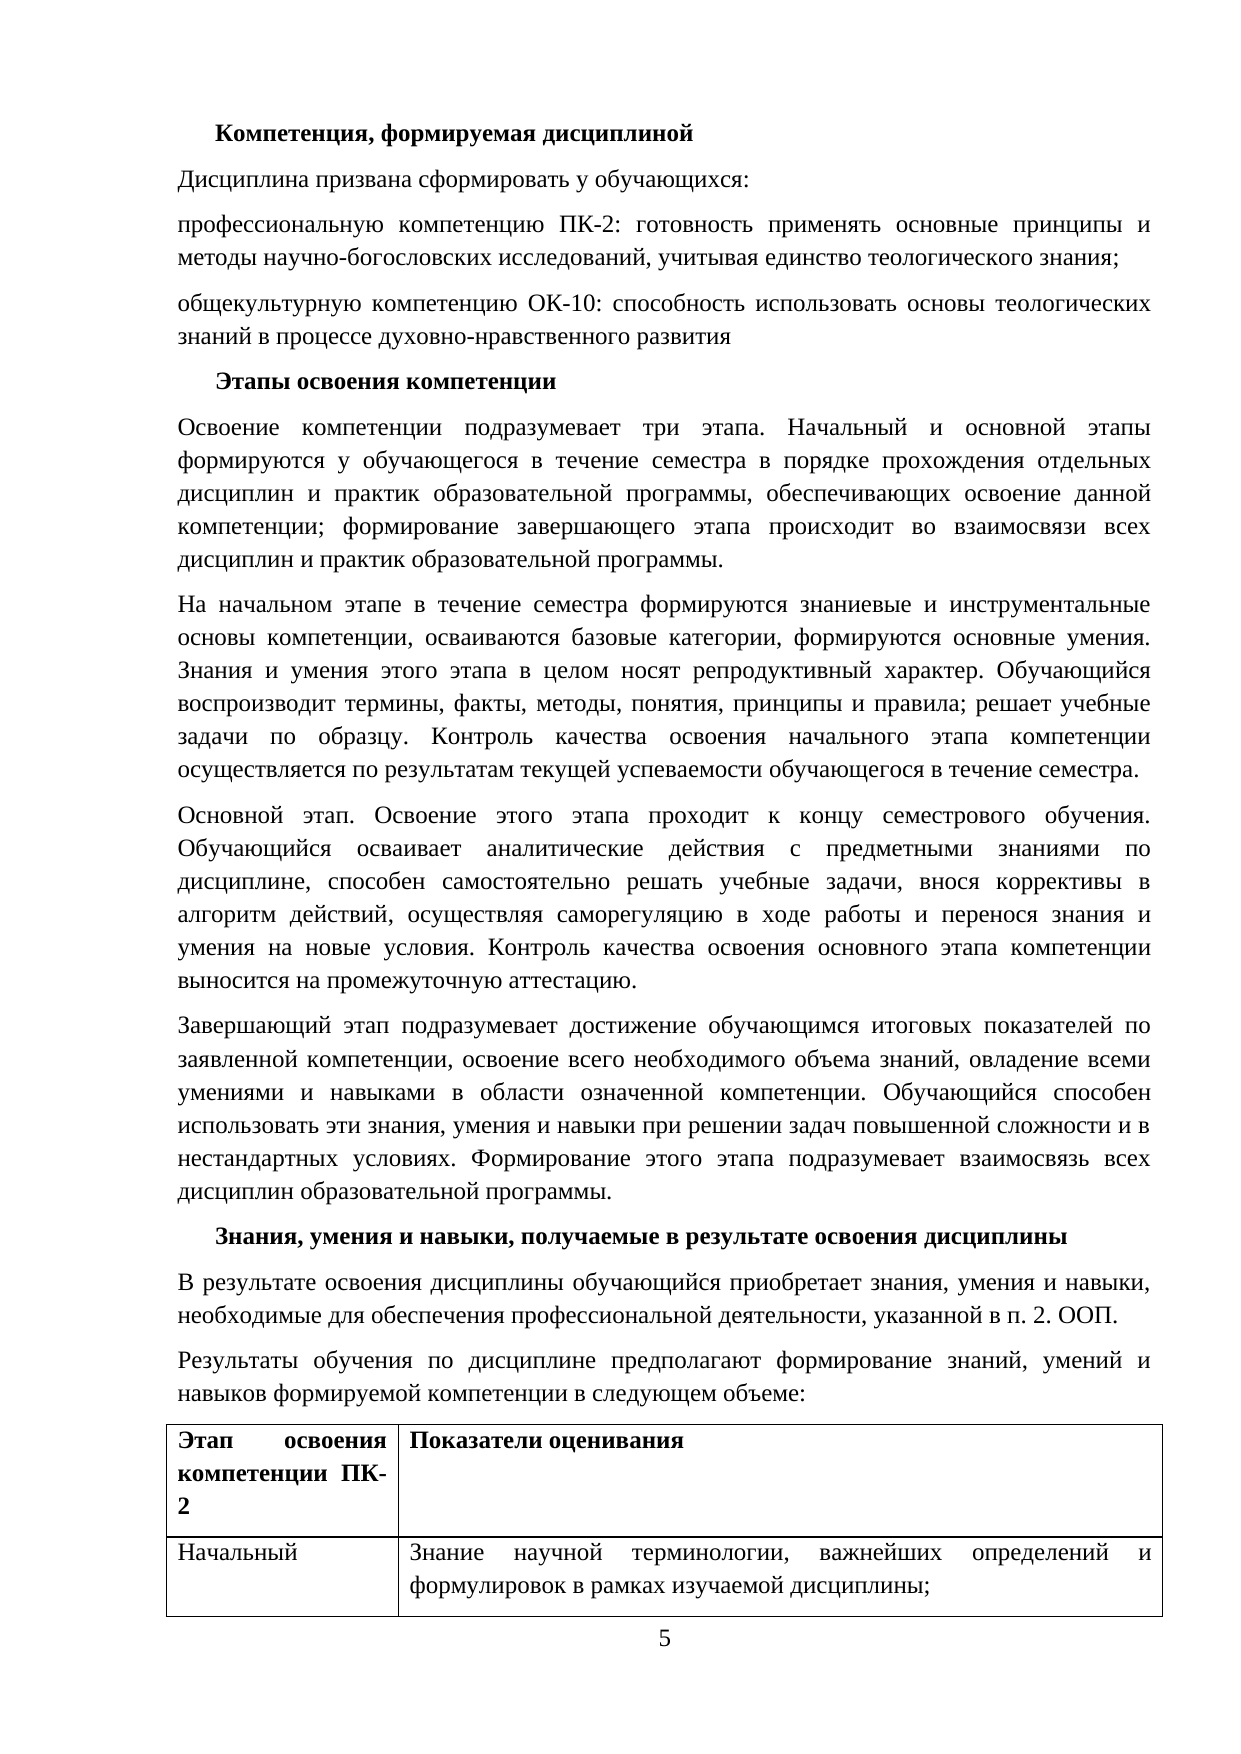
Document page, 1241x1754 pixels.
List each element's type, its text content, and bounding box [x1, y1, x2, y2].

text общекультурную компетенцию ОК-10: способность использовать основы теологических знаний в процессе духовно-нравственного развития [177, 288, 1152, 349]
table_header Показатели оценивания [399, 1425, 1162, 1536]
text профессиональную компетенцию ПК-2: готовность применять основные принципы и методы научно-богословских исследований, учитывая единство теологического знания; [177, 209, 1152, 271]
subtitle Знания, умения и навыки, получаемые в результате освоения дисциплины [215, 1221, 1152, 1250]
text Дисциплина призвана сформировать у обучающихся: [177, 164, 1152, 192]
subtitle Этапы освоения компетенции [215, 366, 1152, 395]
text В результате освоения дисциплины обучающийся приобретает знания, умения и навыки, необходимые для обеспечения профессиональной деятельности, указанной в п. 2. ООП. [177, 1267, 1152, 1328]
text Завершающий этап подразумевает достижение обучающимся итоговых показателей по заявленной компетенции, освоение всего необходимого объема знаний, овладение всеми умениями и навыками в области означенной компетенции. Обучающийся способен использовать эти знания, умения и навыки при решении задач повышенной сложности и в нестандартных условиях. Формирование этого этапа подразумевает взаимосвязь всех дисциплин образовательной программы. [177, 1011, 1152, 1204]
text Основной этап. Освоение этого этапа проходит к концу семестрового обучения. Обучающийся осваивает аналитические действия с предметными знаниями по дисциплине, способен самостоятельно решать учебные задачи, внося коррективы в алгоритм действий, осуществляя саморегуляцию в ходе работы и перенося знания и умения на новые условия. Контроль качества освоения основного этапа компетенции выносится на промежуточную аттестацию. [177, 800, 1152, 994]
text На начальном этапе в течение семестра формируются знаниевые и инструментальные основы компетенции, осваиваются базовые категории, формируются основные умения. Знания и умения этого этапа в целом носят репродуктивный характер. Обучающийся воспроизводит термины, факты, методы, понятия, принципы и правила; решает учебные задачи по образцу. Контроль качества освоения начального этапа компетенции осуществляется по результатам текущей успеваемости обучающегося в течение семестра. [177, 589, 1152, 783]
text Результаты обучения по дисциплине предполагают формирование знаний, умений и навыков формируемой компетенции в следующем объеме: [177, 1345, 1152, 1407]
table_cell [399, 1538, 1162, 1616]
text Освоение компетенции подразумевает три этапа. Начальный и основной этапы формируются у обучающегося в течение семестра в порядке прохождения отдельных дисциплин и практик образовательной программы, обеспечивающих освоение данной компетенции; формирование завершающего этапа происходит во взаимосвязи всех дисциплин и практик образовательной программы. [177, 412, 1152, 573]
subtitle Компетенция, формируемая дисциплиной [215, 118, 1152, 147]
table_header Этап освоения компетенции ПК-2 [167, 1425, 398, 1536]
table_cell Начальный [167, 1538, 398, 1616]
